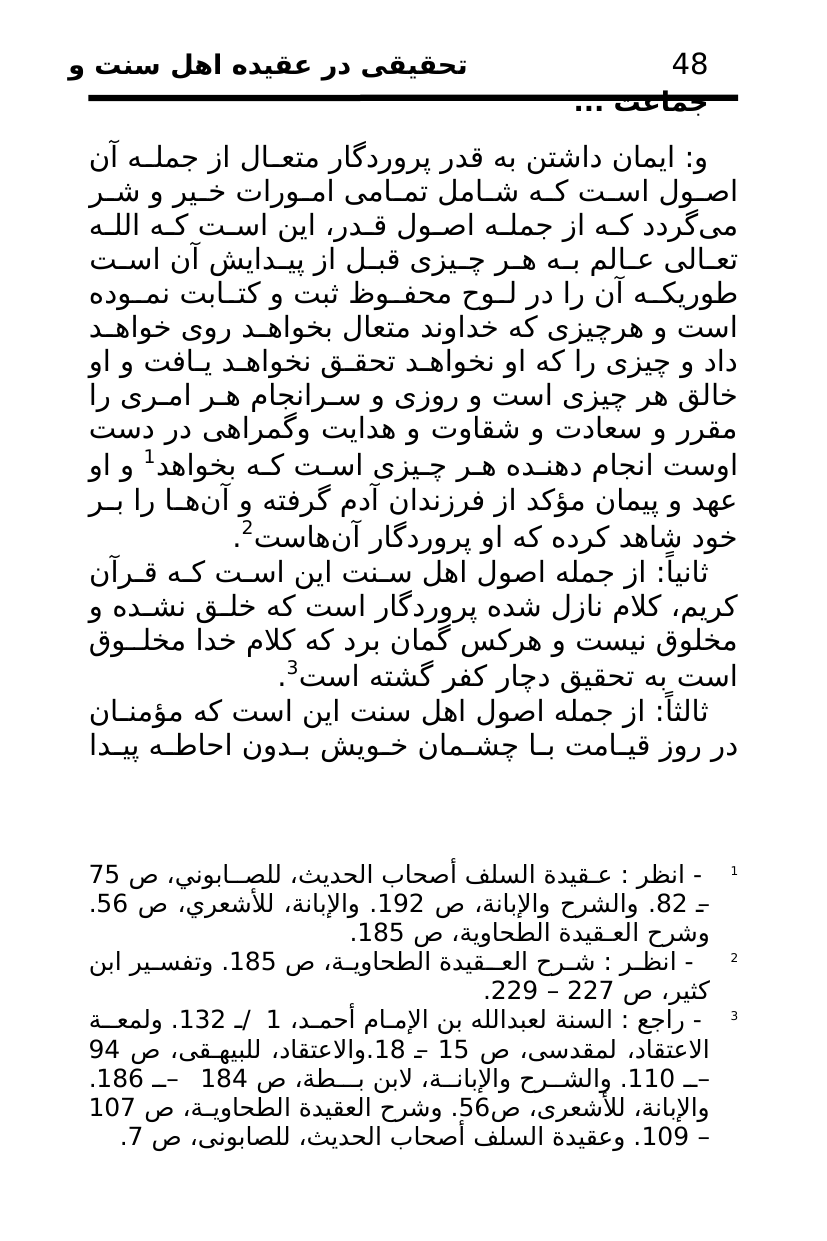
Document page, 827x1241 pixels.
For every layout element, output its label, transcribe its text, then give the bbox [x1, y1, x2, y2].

text ثانیاً: از جمله اصول اهل سنت این است که قرآن کریم، کلام نازل شده پروردگار است که خلق نشده و مخلوق نیست و هرکس گمان برد که کلام خدا مخلوق است به تحقیق دچار کفر گشته است. [89, 555, 738, 694]
text ثالثاً: از جمله اصول اهل سنت این است که مؤمنان در روز قیامت با چشمان خویش بدون احاطه پیدا کردن و بیان چگونگی وقوع آن خداوند متعال را می‌بینند. [89, 694, 738, 762]
text و: ایمان داشتن به قدر پروردگار متعال از جمله آن اصول است که شامل تمامی امورات خیر و شر می‌گردد که از جمله اصول قدر، این است که الله تعالی عالم به هر چیزی قبل از پیدایش آن است طوریکه آن را در لوح محفوظ ثبت و کتابت نموده است و هرچیزی که خداوند متعال بخواهد روی خواهد داد و چیزی را که او نخواهد تحقق نخواهد یافت و او خالق هر چیزی است و روزی و سرانجام هر امری را مقرر و سعادت و شقاوت و هدایت وگمراهی در دست اوست انجام دهنده هر چیزی است که بخواهد و او عهد و پیمان مؤکد از فرزندان آدم گرفته و آن‌ها را بر خود شاهد کرده که او پروردگار آن‌هاست. [89, 140, 738, 555]
